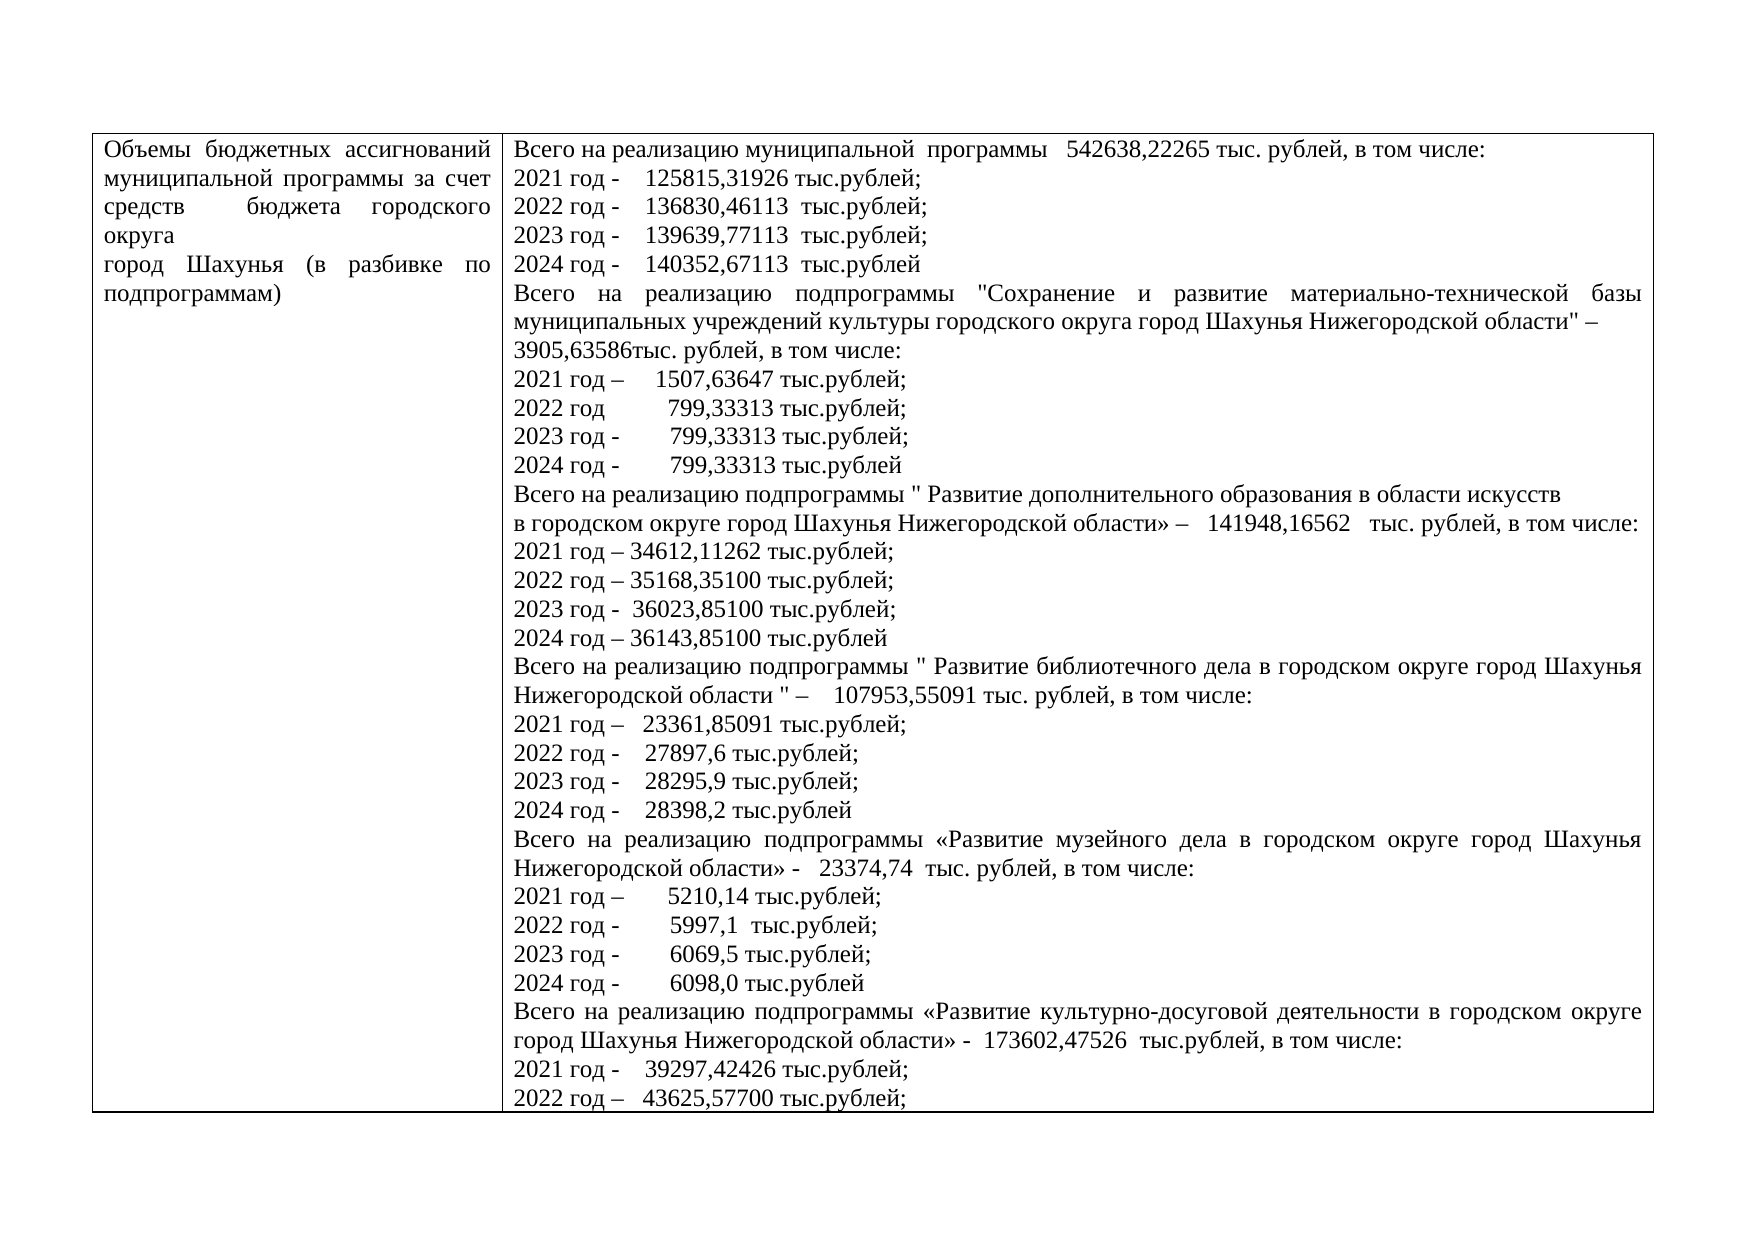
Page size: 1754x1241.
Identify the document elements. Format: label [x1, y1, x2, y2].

table_header [93, 134, 502, 1111]
table_header [503, 134, 1653, 1111]
